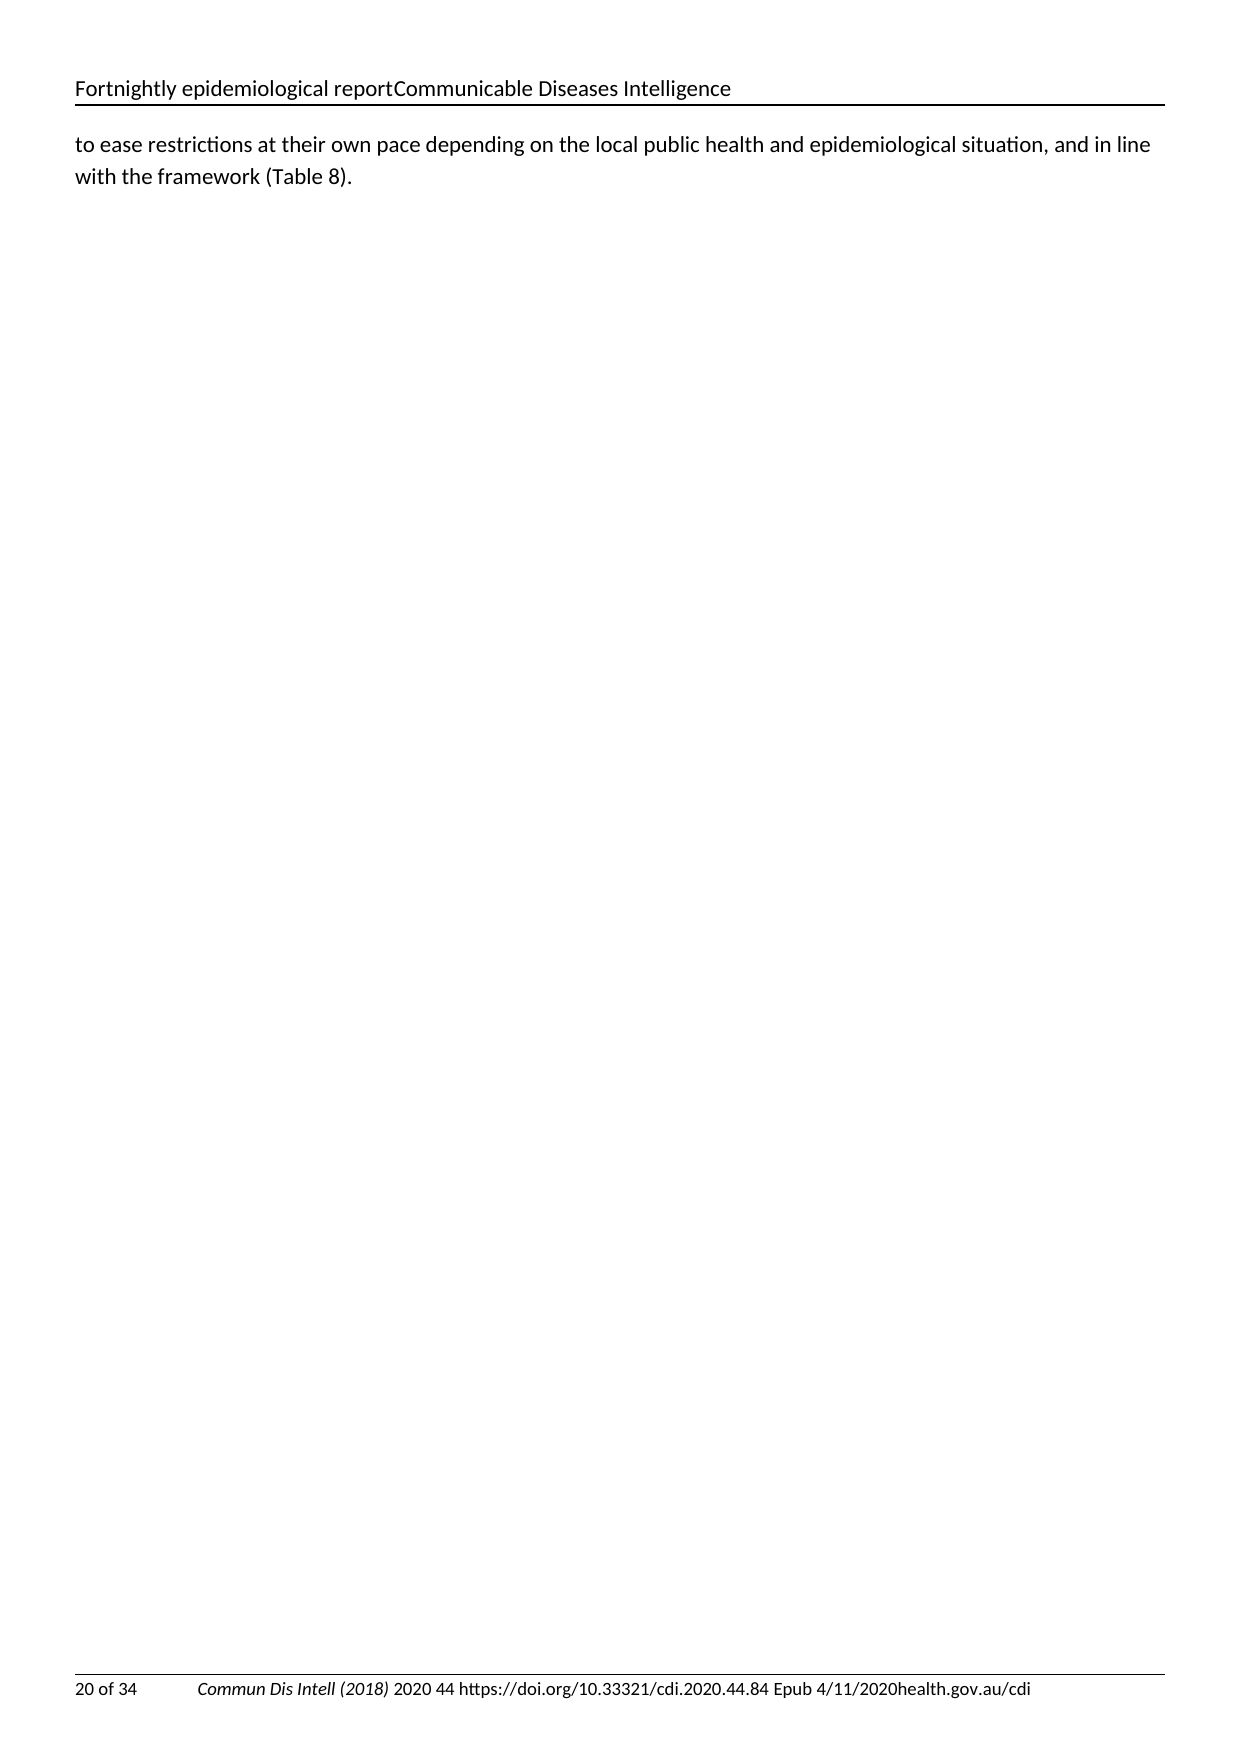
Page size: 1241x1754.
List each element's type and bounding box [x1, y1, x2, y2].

text [75, 130, 1165, 190]
